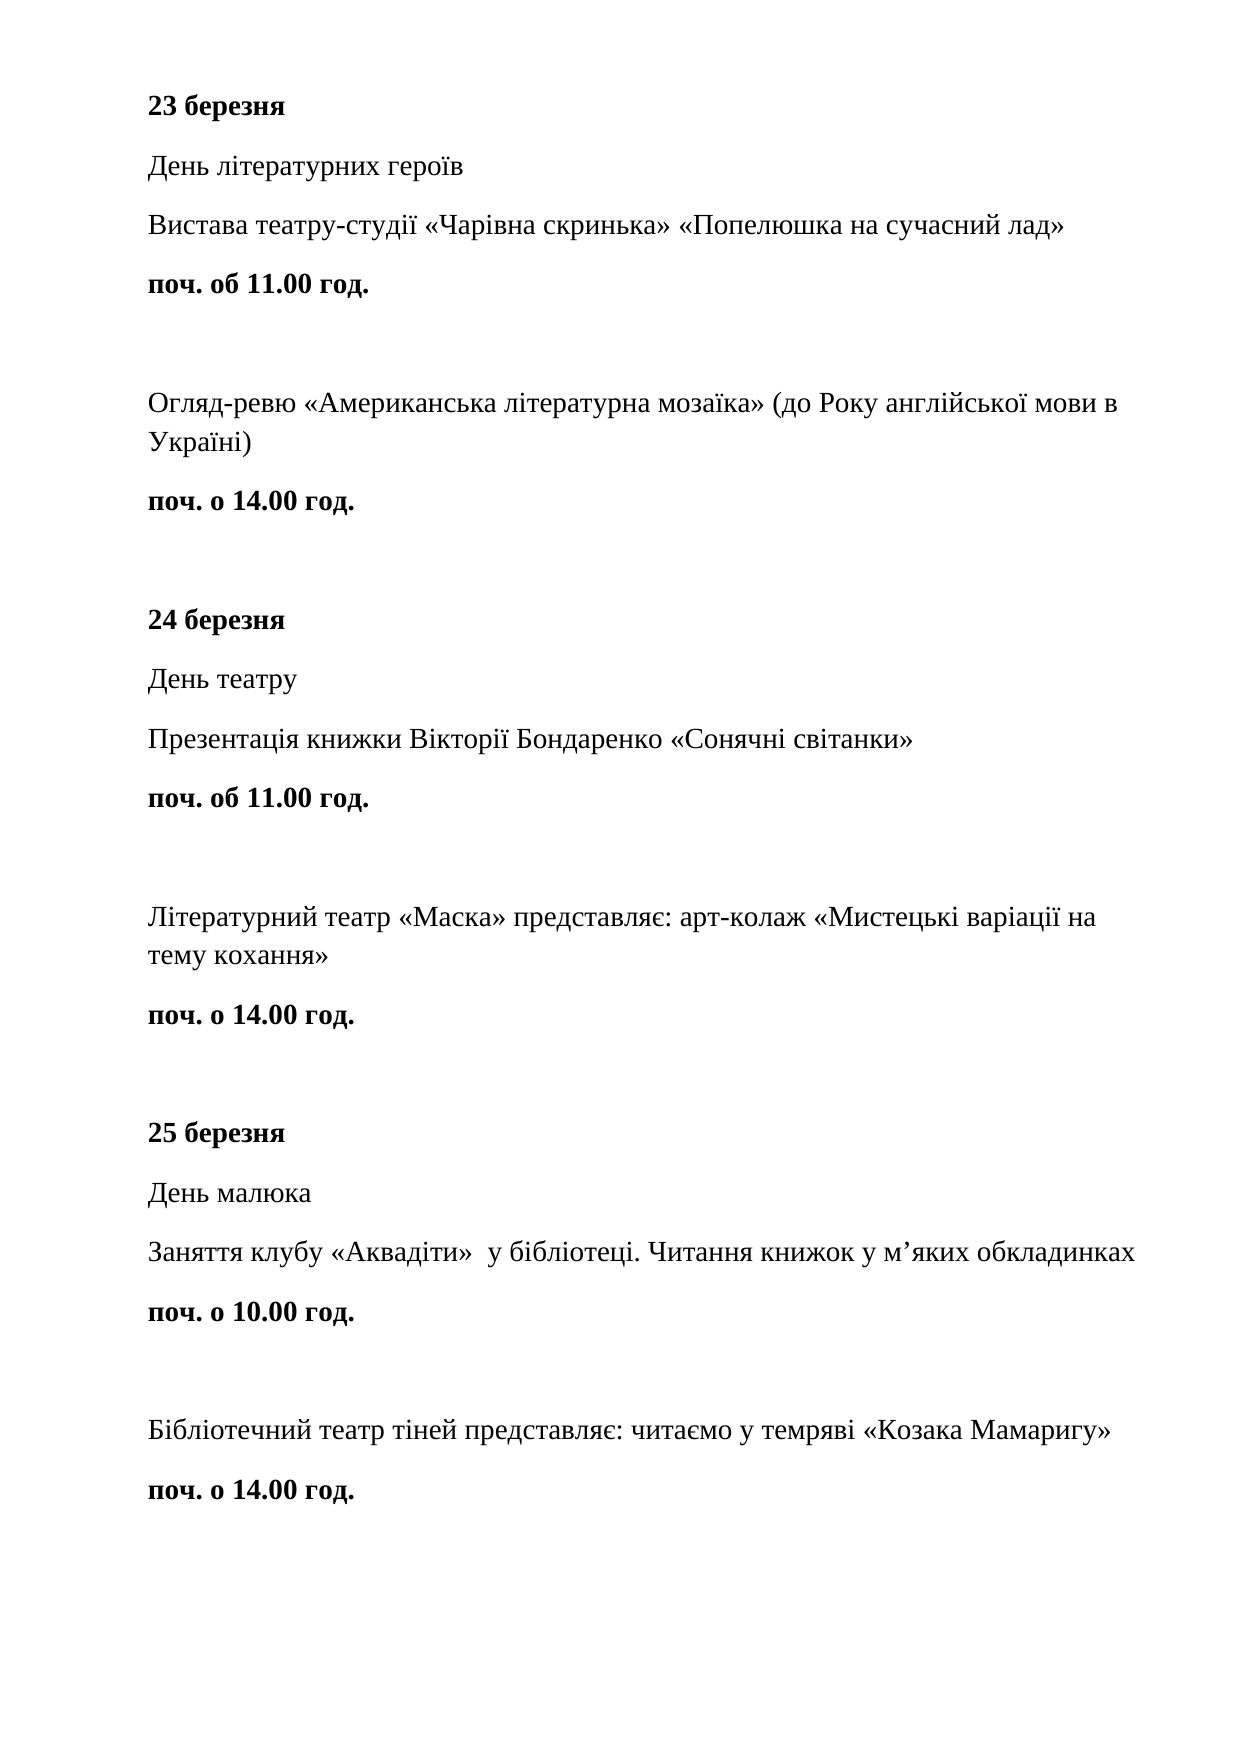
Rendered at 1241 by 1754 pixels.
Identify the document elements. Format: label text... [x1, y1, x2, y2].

text 25 березня [148, 1116, 1152, 1149]
text День театру [148, 661, 1152, 695]
text поч. об 11.00 год. [148, 780, 1152, 814]
text Презентація книжки Вікторії Бондаренко «Сонячні світанки» [148, 721, 1152, 754]
text День малюка [148, 1175, 1152, 1208]
text Вистава театру-студії «Чарівна скринька» «Попелюшка на сучасний лад» [148, 207, 1152, 241]
text Літературний театр «Маска» представляє: арт-колаж «Мистецькі варіації на тему кохання» [148, 899, 1152, 971]
text День літературних героїв [148, 148, 1152, 181]
text Бібліотечний театр тіней представляє: читаємо у темряві «Козака Мамаригу» [148, 1412, 1152, 1446]
text 24 березня [148, 602, 1152, 636]
text поч. о 14.00 год. [148, 483, 1152, 517]
text поч. об 11.00 год. [148, 267, 1152, 300]
text поч. о 10.00 год. [148, 1294, 1152, 1327]
text 23 березня [148, 88, 1152, 122]
text поч. о 14.00 год. [148, 1472, 1152, 1505]
text Огляд-ревю «Американська літературна мозаїка» (до Року англійської мови в Україні) [148, 385, 1152, 457]
text поч. о 14.00 год. [148, 997, 1152, 1030]
text Заняття клубу «Аквадіти» у бібліотеці. Читання книжок у м’яких обкладинках [148, 1234, 1152, 1268]
